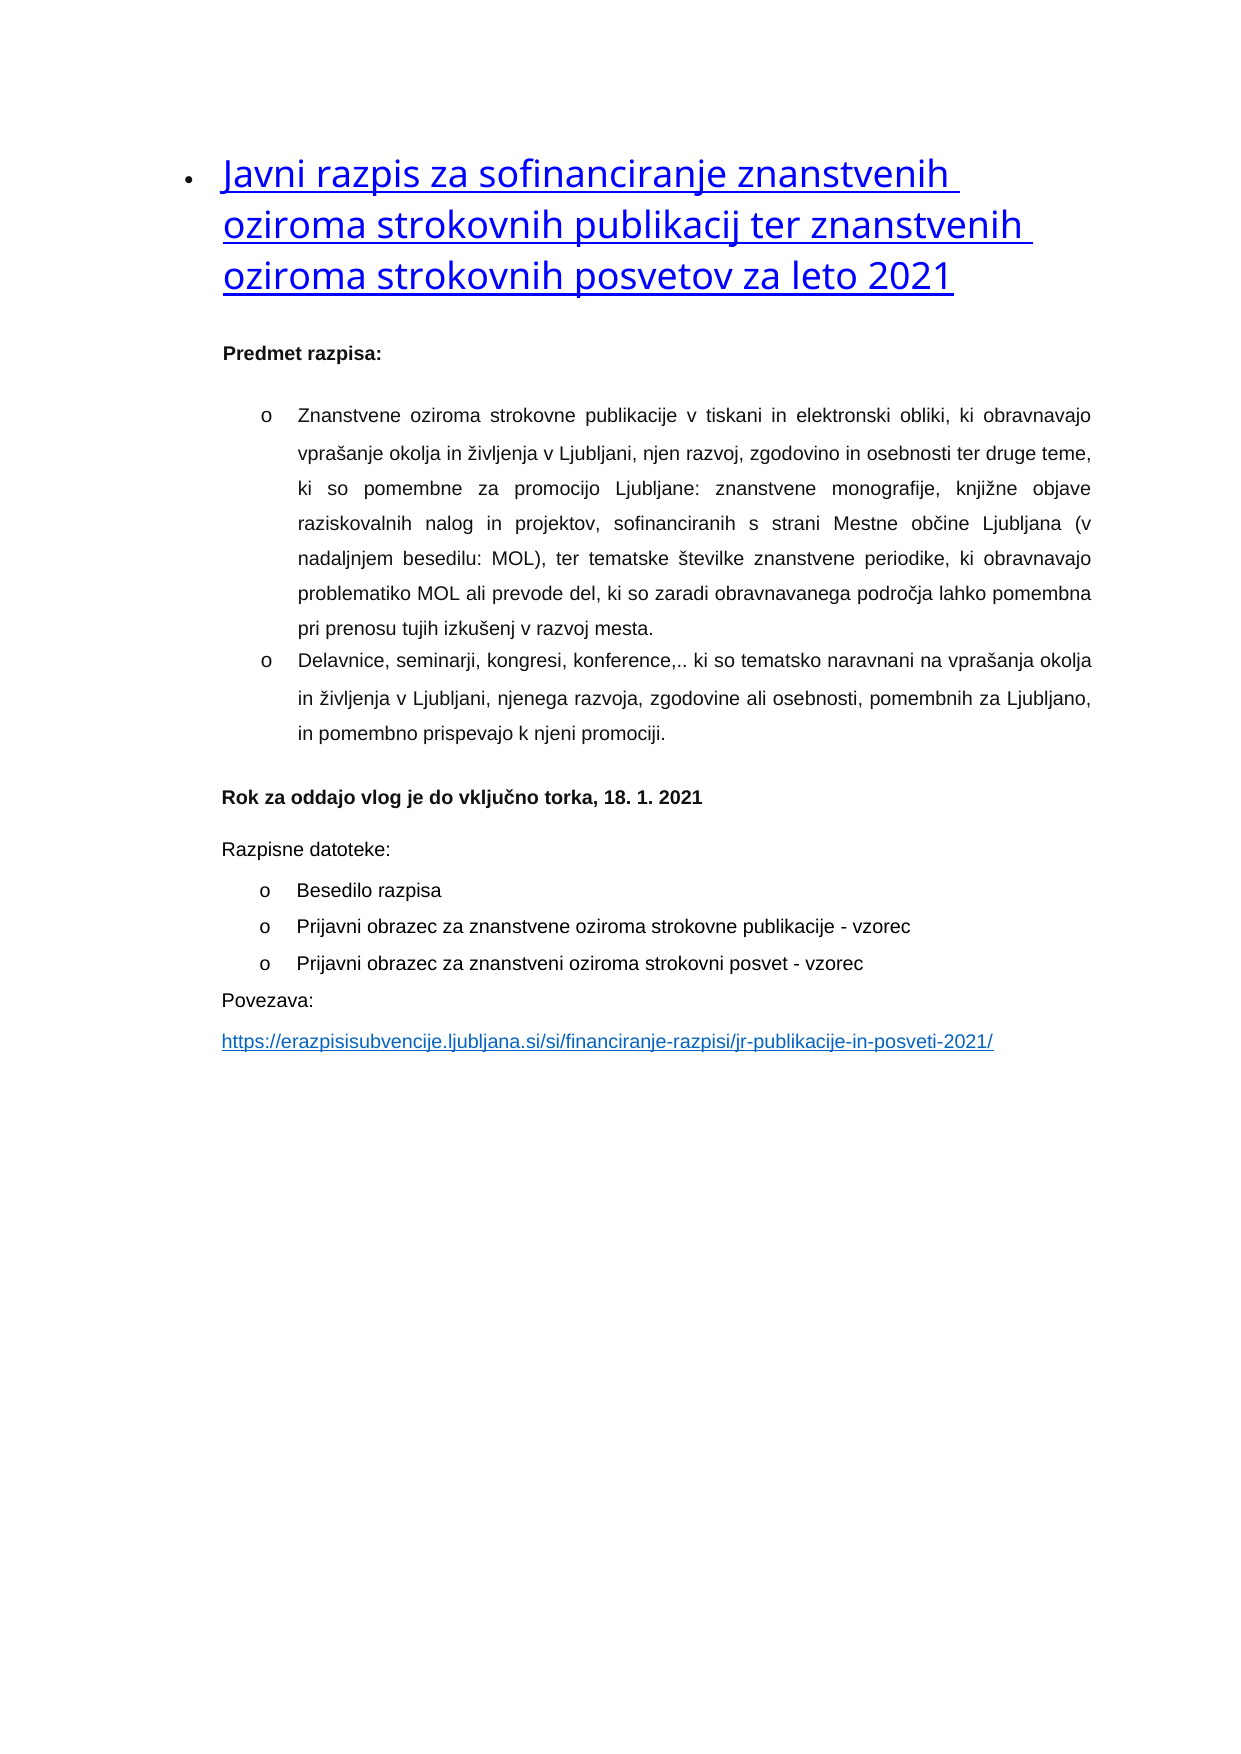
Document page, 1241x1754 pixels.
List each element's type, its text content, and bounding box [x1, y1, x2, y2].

list Prijavni obrazec za znanstvene oziroma strokovne publikacije - vzorec [259, 915, 1093, 940]
text Povezava: [221, 988, 1093, 1011]
text https://erazpisisubvencije.ljubljana.si/si/financiranje-razpisi/jr-publikacije-in-posveti-2021/ [221, 1030, 1093, 1052]
list Prijavni obrazec za znanstveni oziroma strokovni posvet - vzorec [259, 952, 1093, 976]
list Javni razpis za sofinanciranje znanstvenih oziroma strokovnih publikacij ter znanstvenih oziroma strokovnih posvetov za leto 2021 [185, 148, 1093, 301]
text Predmet razpisa: [223, 330, 1093, 365]
text Razpisne datoteke: [221, 837, 1093, 860]
text Rok za oddajo vlog je do vključno torka, 18. 1. 2021 [221, 773, 1093, 808]
list Delavnice, seminarji, kongresi, konference,.. ki so tematsko naravnani na vprašanja okolja in življenja v Ljubljani, njenega razvoja, zgodovine ali osebnosti, pomembnih za Ljubljano, in pomembno prispevajo k njeni promociji. [260, 639, 1093, 744]
list Znanstvene oziroma strokovne publikacije v tiskani in elektronski obliki, ki obravnavajo vprašanje okolja in življenja v Ljubljani, njen razvoj, zgodovino in osebnosti ter druge teme, ki so pomembne za promocijo Ljubljane: znanstvene monografije, knjižne objave raziskovalnih nalog in projektov, sofinanciranih s strani Mestne občine Ljubljana (v nadaljnjem besedilu: MOL), ter tematske številke znanstvene periodike, ki obravnavajo problematiko MOL ali prevode del, ki so zaradi obravnavanega področja lahko pomembna pri prenosu tujih izkušenj v razvoj mesta. [260, 394, 1093, 639]
list Besedilo razpisa [259, 878, 1093, 903]
